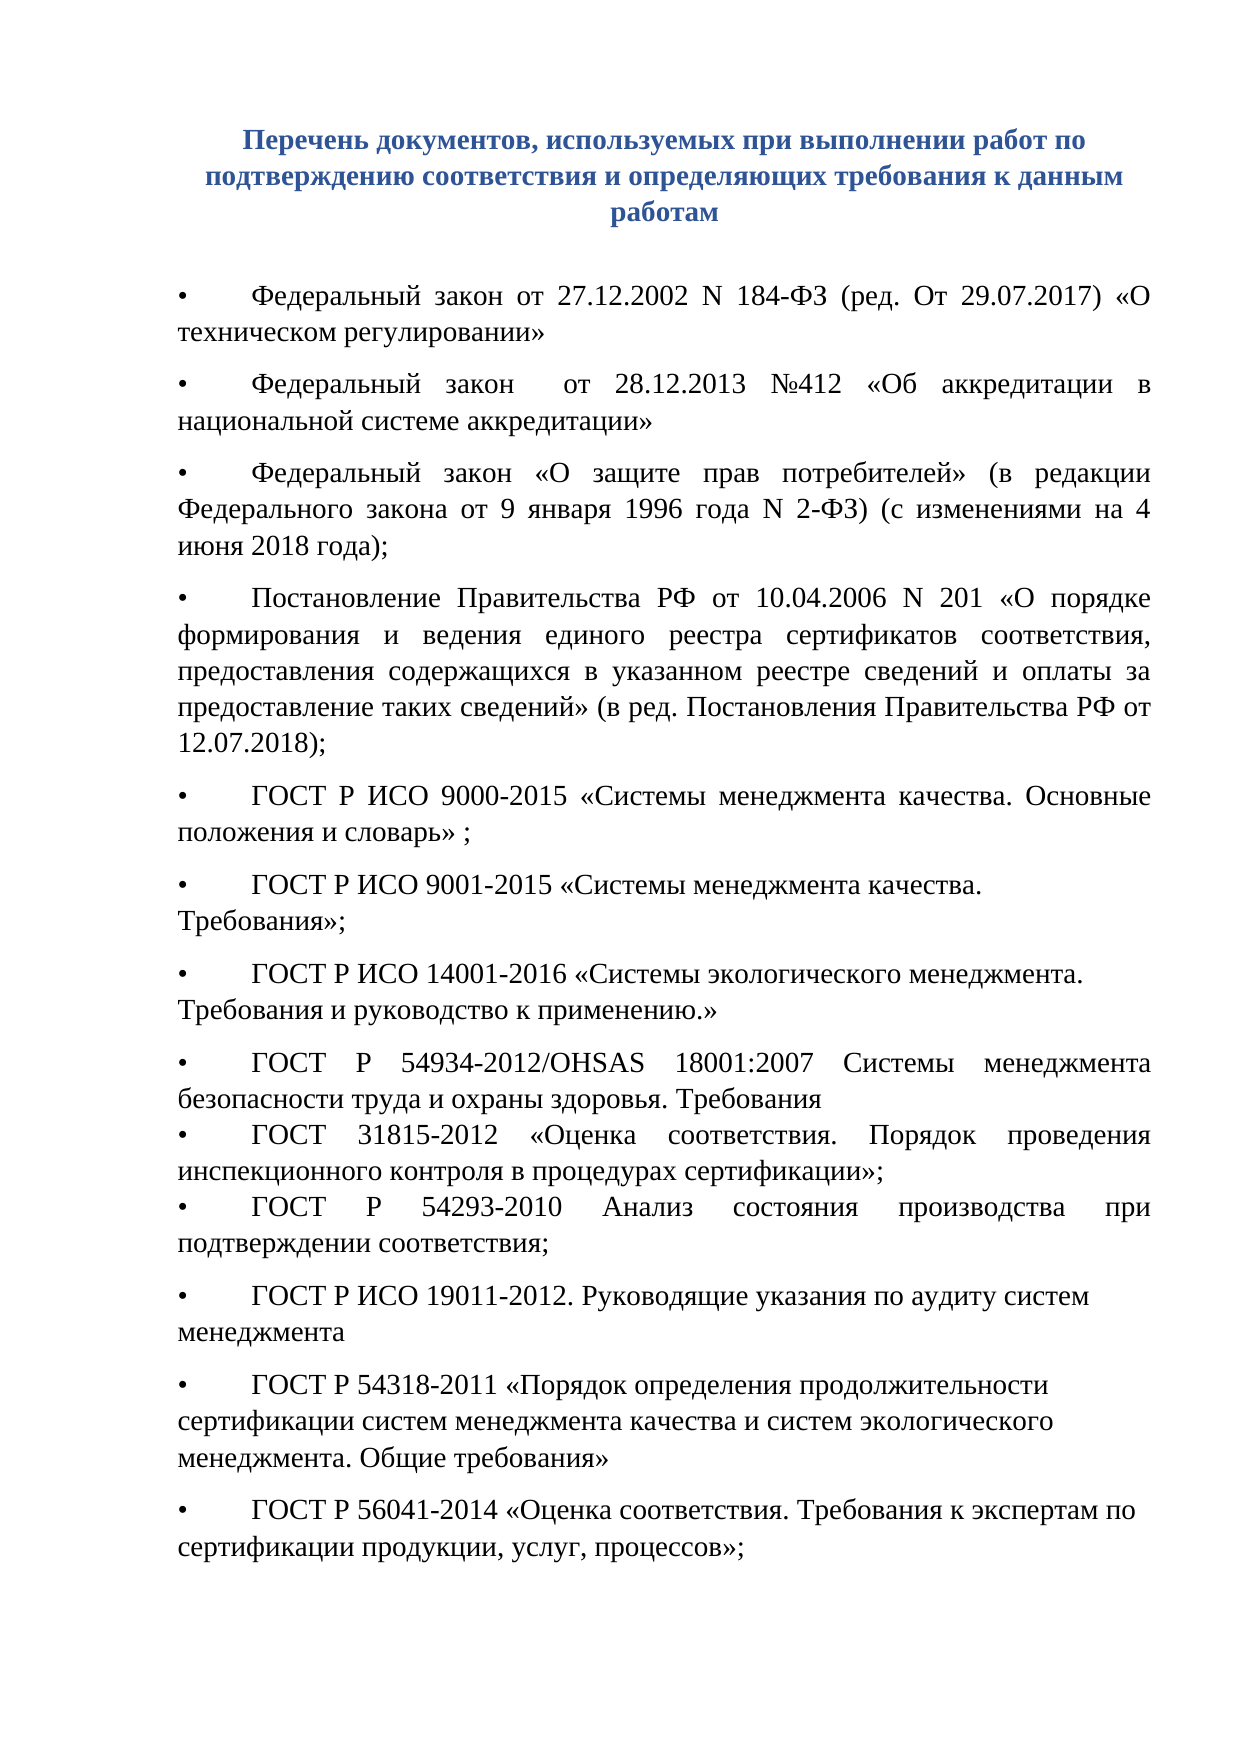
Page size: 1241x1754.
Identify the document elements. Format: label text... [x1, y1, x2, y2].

list ГОСТ Р 54293-2010 Анализ состояния производства при подтверждении соответствия; [177, 1189, 1152, 1259]
text • ГОСТ Р ИСО 9000-2015 «Системы менеджмента качества. Основные положения и словарь» ; [177, 778, 1152, 848]
list ГОСТ 31815-2012 «Оценка соответствия. Порядок проведения инспекционного контроля в процедурах сертификации»; [177, 1117, 1152, 1187]
text • ГОСТ Р ИСО 19011-2012. Руководящие указания по аудиту систем менеджмента [177, 1278, 1152, 1348]
text • Постановление Правительства РФ от 10.04.2006 N 201 «О порядке формирования и ведения единого реестра сертификатов соответствия, предоставления содержащихся в указанном реестре сведений и оплаты за предоставление таких сведений» (в ред. Постановления Правительства РФ от 12.07.2018); [177, 581, 1152, 759]
text • Федеральный закон от 28.12.2013 №412 «Об аккредитации в национальной системе аккредитации» [177, 367, 1152, 436]
subtitle Перечень документов, используемых при выполнении работ по подтверждению соответствия и определяющих требования к данным работам [177, 122, 1152, 228]
list ГОСТ Р 54934-2012/OHSAS 18001:2007 Системы менеджмента безопасности труда и охраны здоровья. Требования [177, 1045, 1152, 1114]
text • ГОСТ Р ИСО 14001-2016 «Системы экологического менеджмента. Требования и руководство к применению.» [177, 956, 1152, 1026]
text • ГОСТ Р 56041-2014 «Оценка соответствия. Требования к экспертам по сертификации продукции, услуг, процессов»; [177, 1492, 1152, 1562]
text • Федеральный закон «О защите прав потребителей» (в редакции Федерального закона от 9 января 1996 года N 2-ФЗ) (с изменениями на 4 июня 2018 года); [177, 456, 1152, 561]
text • ГОСТ Р 54318-2011 «Порядок определения продолжительности сертификации систем менеджмента качества и систем экологического менеджмента. Общие требования» [177, 1367, 1152, 1473]
text • ГОСТ Р ИСО 9001-2015 «Системы менеджмента качества. Требования»; [177, 867, 1152, 937]
text • Федеральный закон от 27.12.2002 N 184-ФЗ (ред. От 29.07.2017) «О техническом регулировании» [177, 278, 1152, 347]
